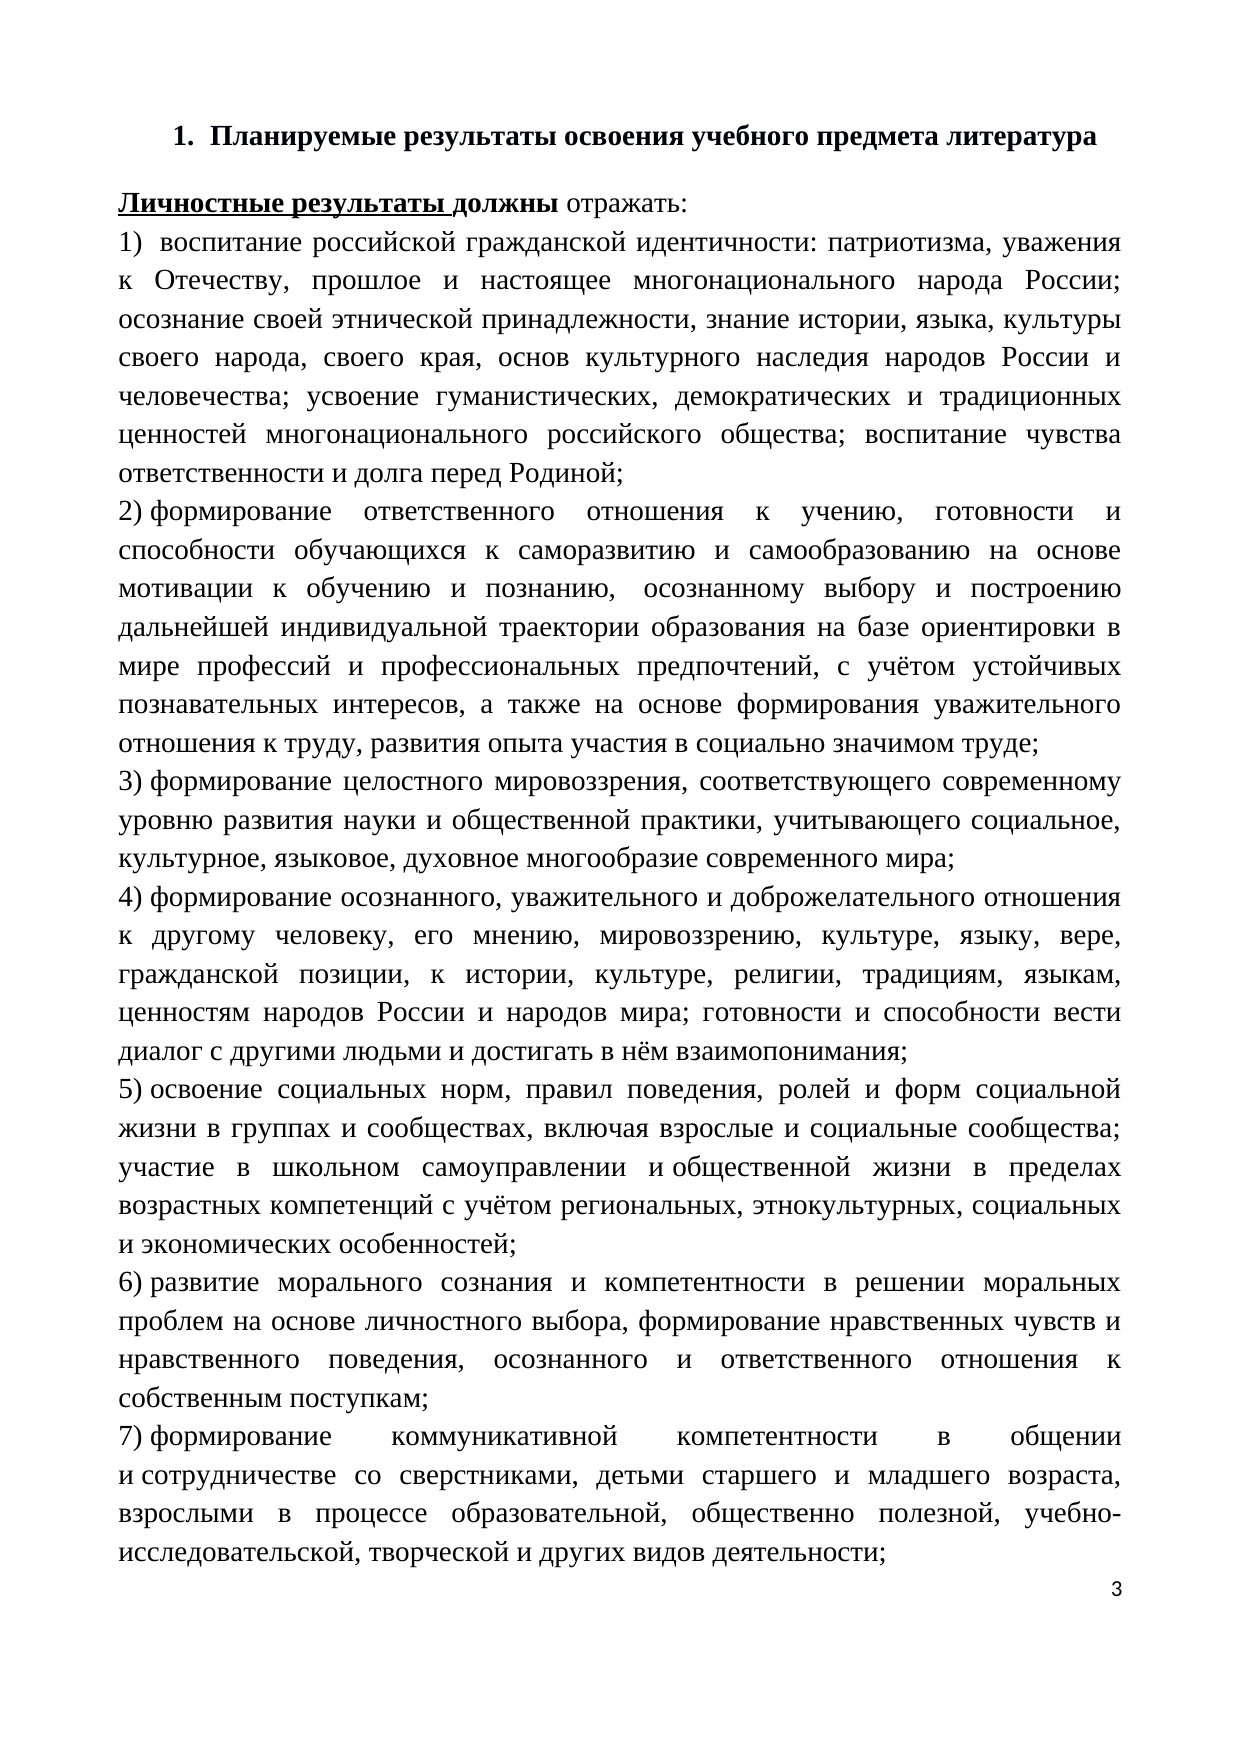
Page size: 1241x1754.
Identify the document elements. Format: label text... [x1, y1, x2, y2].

list Планируемые результаты освоения учебного предмета литература [148, 118, 1122, 152]
text 5) освоение социальных норм, правил поведения, ролей и форм социальной жизни в группах и сообществах, включая взрослые и социальные сообщества; участие в школьном самоуправлении и общественной жизни в пределах возрастных компетенций с учётом региональных, этнокультурных, социальных и экономических особенностей; [118, 1072, 1122, 1259]
text 1) воспитание российской гражданской идентичности: патриотизма, уважения к Отечеству, прошлое и настоящее многонационального народа России; осознание своей этнической принадлежности, знание истории, языка, культуры своего народа, своего края, основ культурного наследия народов России и человечества; усвоение гуманистических, демократических и традиционных ценностей многонационального российского общества; воспитание чувства ответственности и долга перед Родиной; [118, 224, 1122, 488]
text Личностные результаты должны отражать: [118, 185, 1122, 219]
text 4) формирование осознанного, уважительного и доброжелательного отношения к другому человеку, его мнению, мировоззрению, культуре, языку, вере, гражданской позиции, к истории, культуре, религии, традициям, языкам, ценностям народов России и народов мира; готовности и способности вести диалог с другими людьми и достигать в нём взаимопонимания; [118, 879, 1122, 1067]
text 3) формирование целостного мировоззрения, соответствующего современному уровню развития науки и общественной практики, учитывающего социальное, культурное, языковое, духовное многообразие современного мира; [118, 763, 1122, 874]
text 7) формирование коммуникативной компетентности в общении и сотрудничестве со сверстниками, детьми старшего и младшего возраста, взрослыми в процессе образовательной, общественно полезной, учебно-исследовательской, творческой и других видов деятельности; [118, 1418, 1122, 1568]
text 2) формирование ответственного отношения к учению, готовности и способности обучающихся к саморазвитию и самообразованию на основе мотивации к обучению и познанию, осознанному выбору и построению дальнейшей индивидуальной траектории образования на базе ориентировки в мире профессий и профессиональных предпочтений, с учётом устойчивых познавательных интересов, а также на основе формирования уважительного отношения к труду, развития опыта участия в социально значимом труде; [118, 493, 1122, 758]
text 6) развитие морального сознания и компетентности в решении моральных проблем на основе личностного выбора, формирование нравственных чувств и нравственного поведения, осознанного и ответственного отношения к собственным поступкам; [118, 1264, 1122, 1413]
